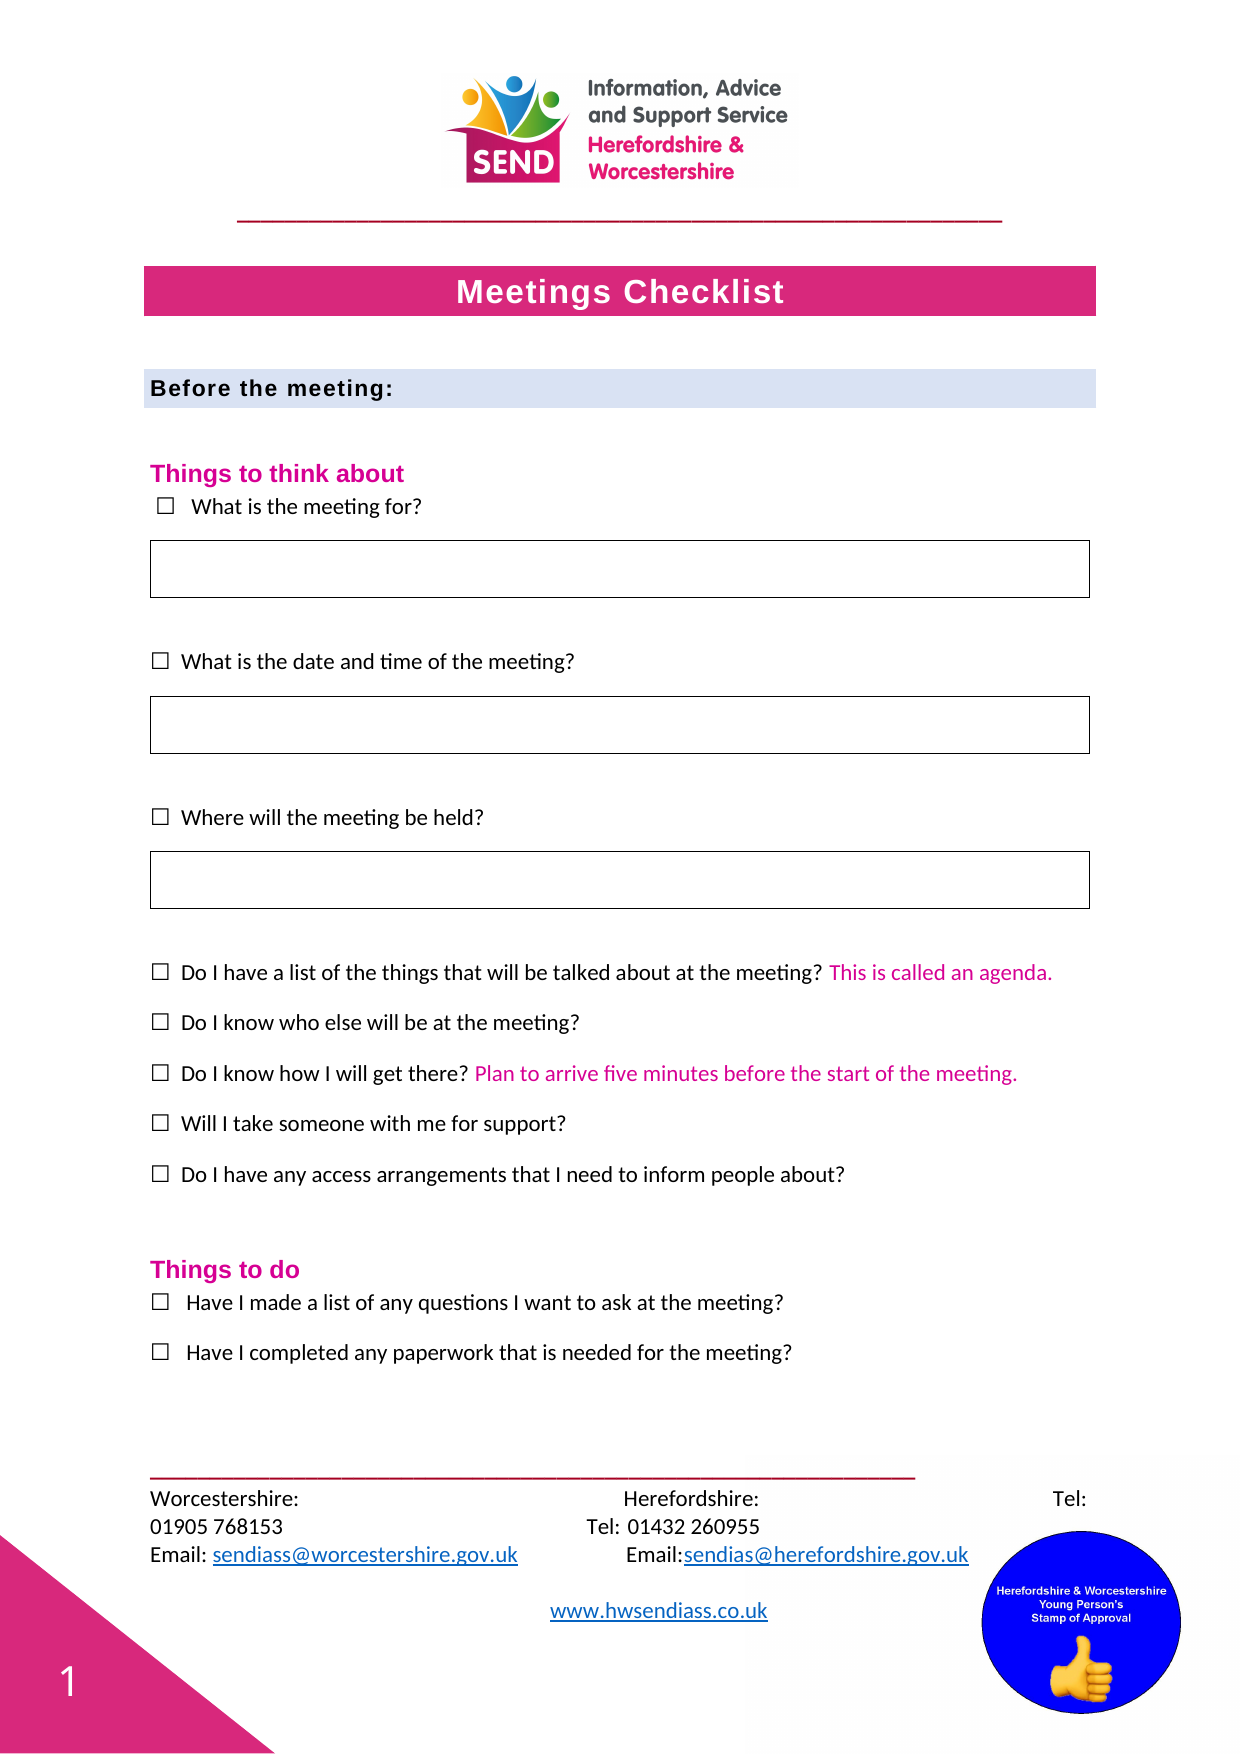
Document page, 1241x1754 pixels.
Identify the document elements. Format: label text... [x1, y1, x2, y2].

table_header [151, 697, 1089, 753]
subtitle Things to do [150, 1255, 1090, 1284]
text Do I know who else will be at the meeting? [150, 1006, 1090, 1038]
picture [745, 1455, 1241, 1754]
text Do I know how I will get there? Plan to arrive five minutes before the start of the meeting. [150, 1057, 1090, 1088]
table_header [151, 852, 1089, 908]
text Do I have a list of the things that will be talked about at the meeting? This is called an agenda. [150, 956, 1090, 987]
text What is the date and time of the meeting? [150, 645, 1090, 676]
picture [441, 73, 799, 188]
subtitle Things to think about [150, 459, 1090, 487]
text Do I have any access arrangements that I need to inform people about? [150, 1158, 1090, 1189]
subtitle Meetings Checklist [150, 272, 1090, 310]
text Have I made a list of any questions I want to ask at the meeting? [150, 1286, 1090, 1317]
subtitle Before the meeting: [150, 375, 1090, 402]
text What is the meeting for? [150, 490, 1090, 521]
text Where will the meeting be held? [150, 801, 1090, 832]
text Will I take someone with me for support? [150, 1107, 1090, 1138]
text Have I completed any paperwork that is needed for the meeting? [150, 1336, 1090, 1368]
table_header [151, 541, 1089, 597]
